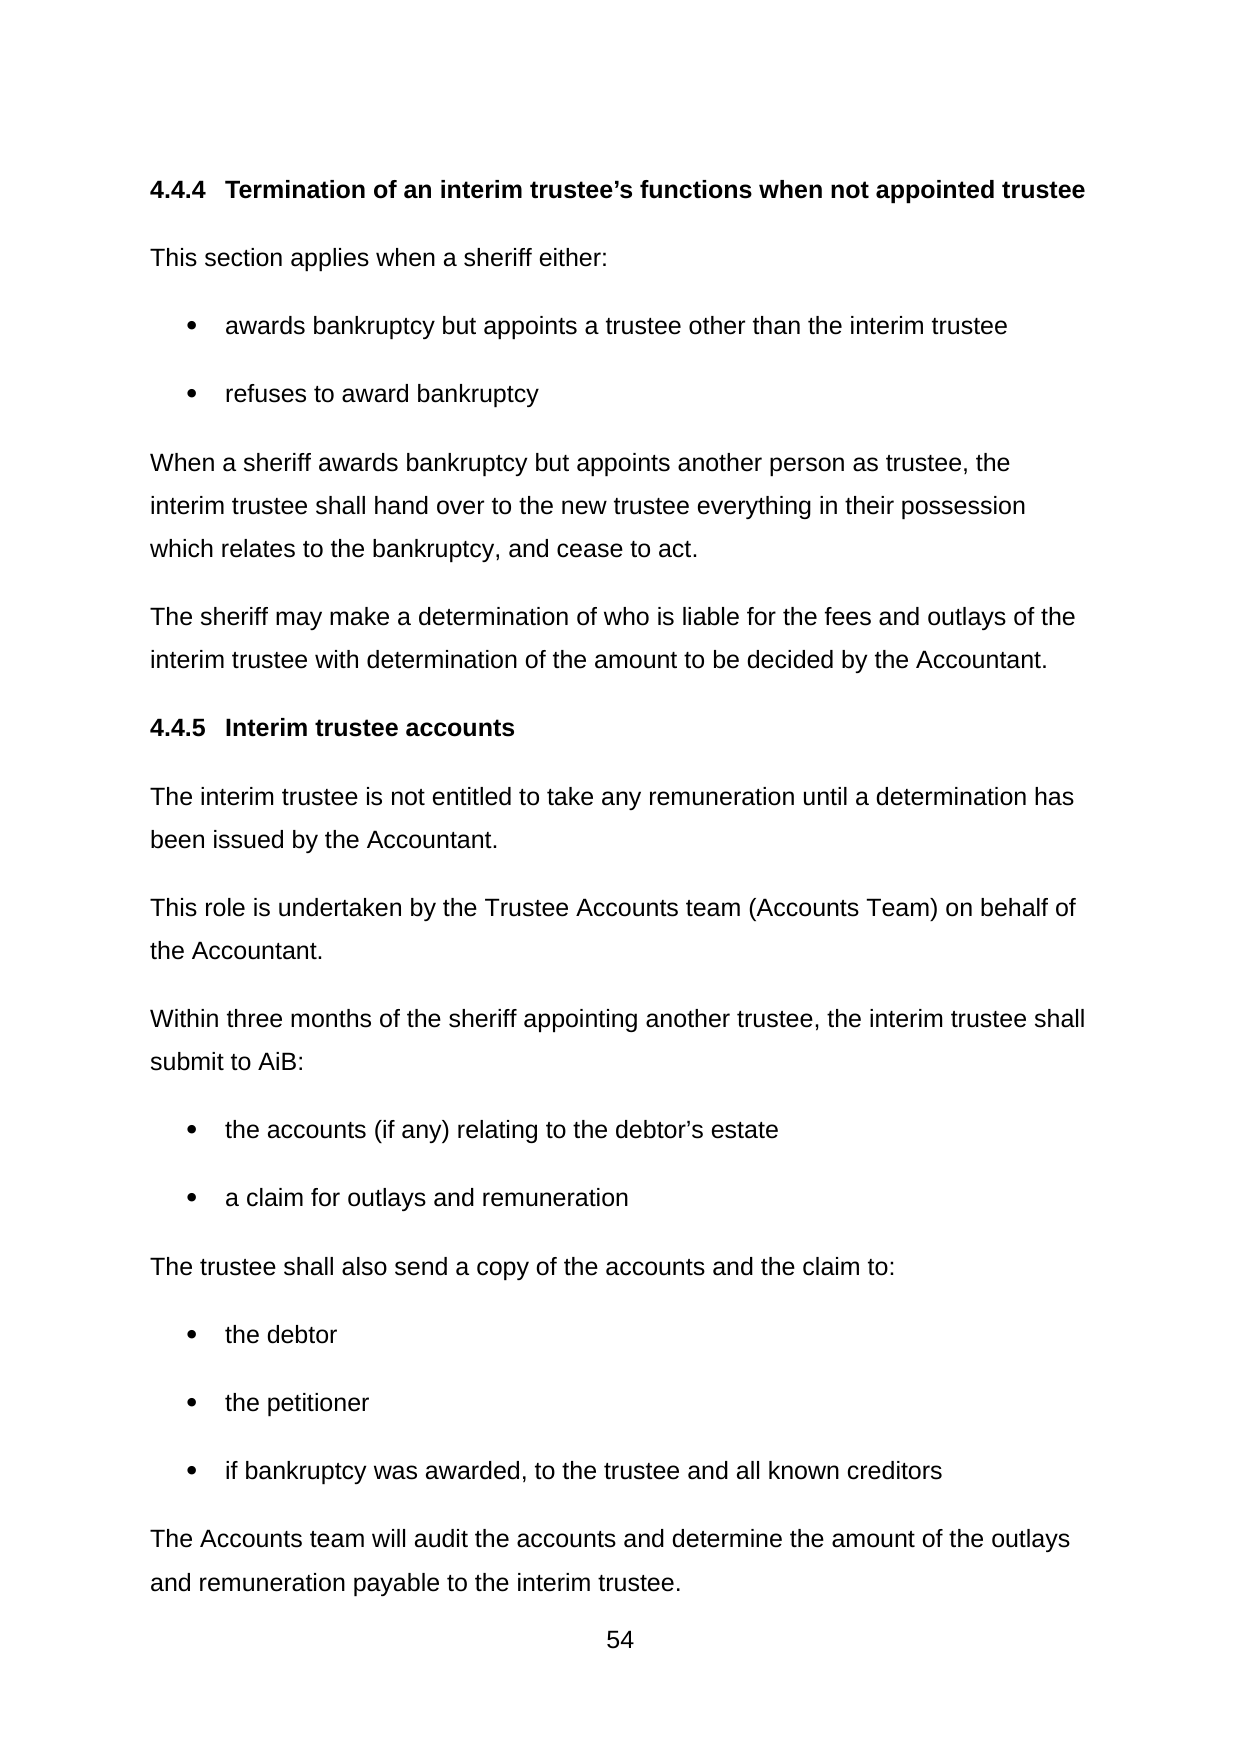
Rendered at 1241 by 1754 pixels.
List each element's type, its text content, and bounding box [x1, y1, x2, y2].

text When a sheriff awards bankruptcy but appoints another person as trustee, the interim trustee shall hand over to the new trustee everything in their possession which relates to the bankruptcy, and cease to act. [150, 448, 1090, 563]
text The Accounts team will audit the accounts and determine the amount of the outlays and remuneration payable to the interim trustee. [150, 1524, 1090, 1596]
text This role is undertaken by the Trustee Accounts team (Accounts Team) on behalf of the Accountant. [150, 893, 1090, 964]
list awards bankruptcy but appoints a trustee other than the interim trustee [187, 311, 1090, 340]
subtitle Interim trustee accounts [150, 713, 1090, 742]
text The sheriff may make a determination of who is liable for the fees and outlays of the interim trustee with determination of the amount to be decided by the Accountant. [150, 602, 1090, 674]
list the debtor [187, 1320, 1090, 1349]
subtitle Termination of an interim trustee’s functions when not appointed trustee [150, 175, 1090, 204]
list the accounts (if any) relating to the debtor’s estate [187, 1115, 1090, 1144]
text The interim trustee is not entitled to take any remuneration until a determination has been issued by the Accountant. [150, 781, 1090, 853]
text This section applies when a sheriff either: [150, 243, 1090, 272]
list refuses to award bankruptcy [187, 379, 1090, 408]
text The trustee shall also send a copy of the accounts and the claim to: [150, 1252, 1090, 1280]
list if bankruptcy was awarded, to the trustee and all known creditors [187, 1456, 1090, 1485]
list the petitioner [187, 1388, 1090, 1417]
text Within three months of the sheriff appointing another trustee, the interim trustee shall submit to AiB: [150, 1004, 1090, 1076]
list a claim for outlays and remuneration [187, 1183, 1090, 1212]
